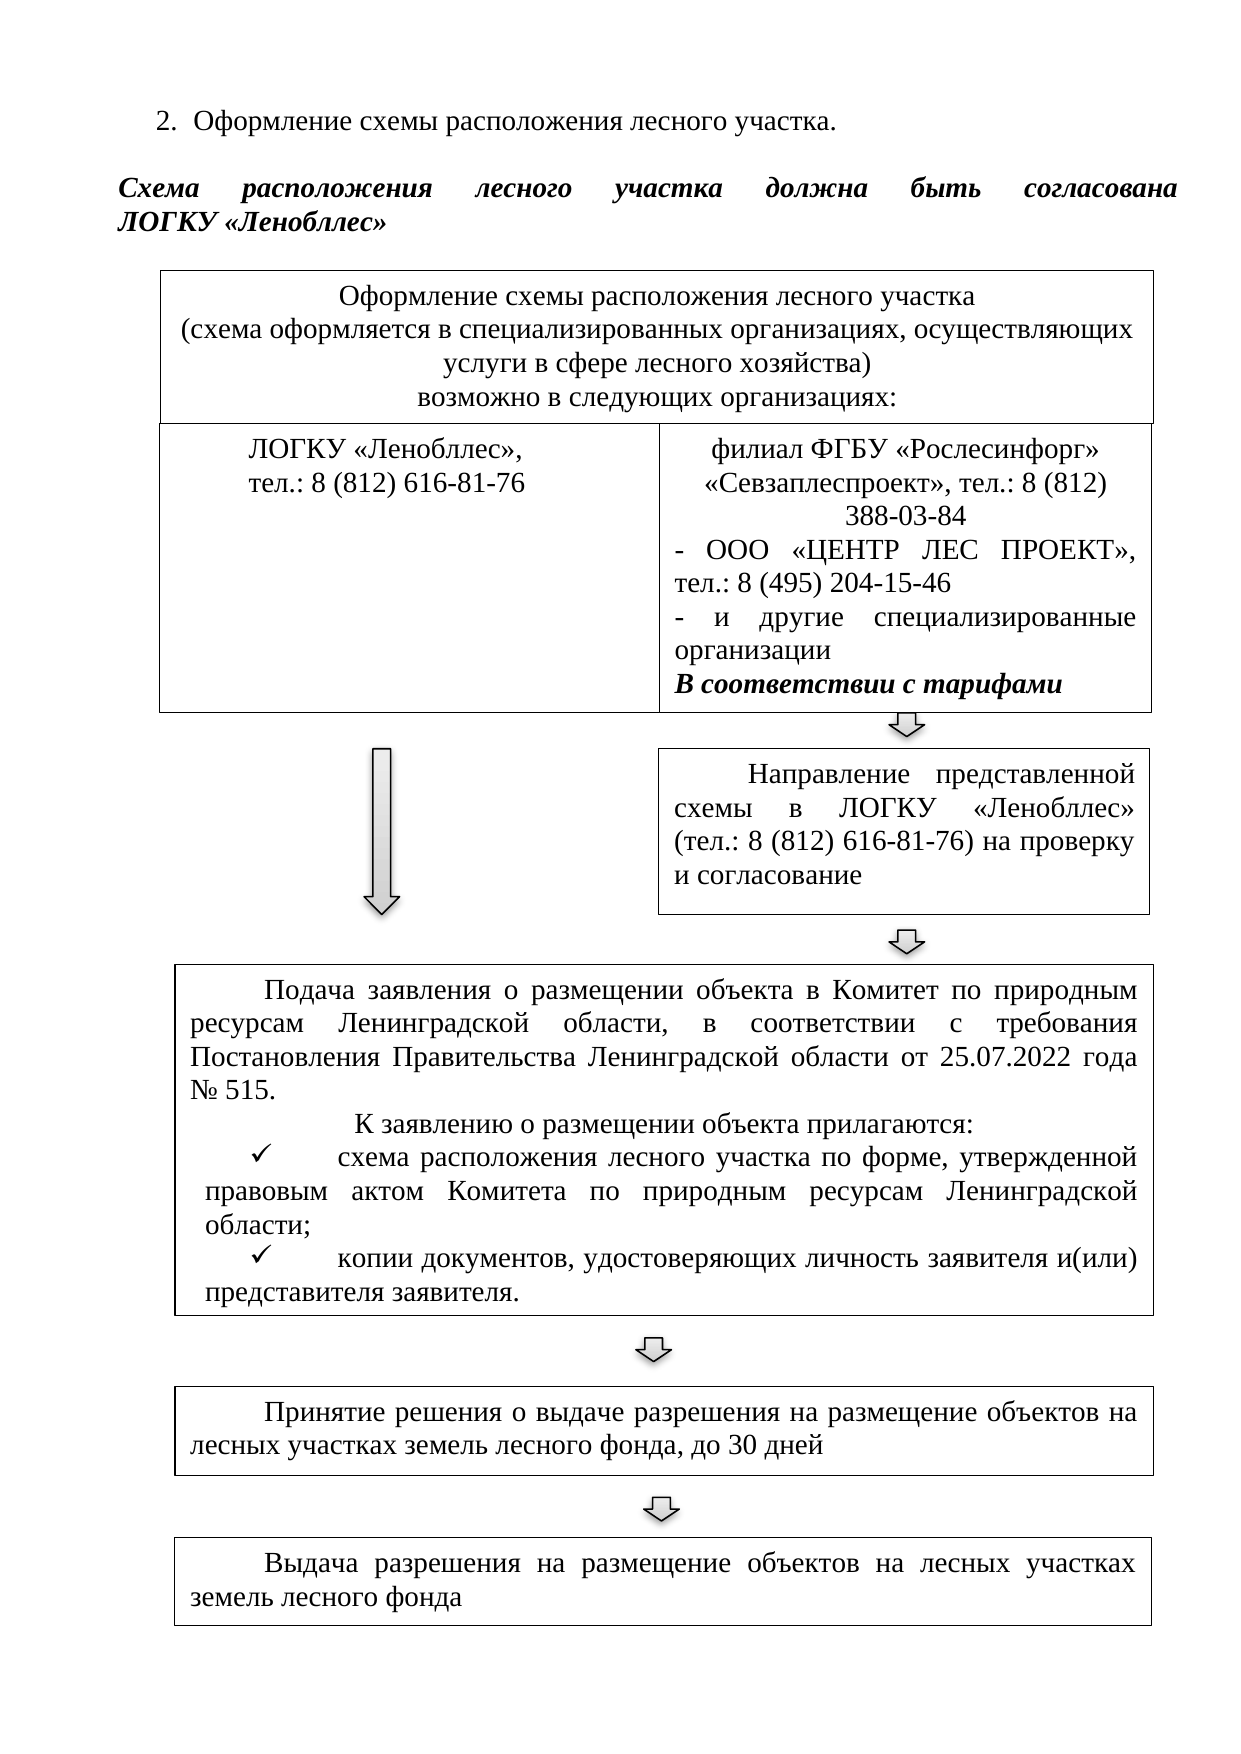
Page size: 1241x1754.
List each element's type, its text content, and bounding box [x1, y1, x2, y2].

text Схема расположения лесного участка должна быть согласована ЛОГКУ «Ленобллес» [118, 171, 1181, 238]
list Оформление схемы расположения лесного участка. [156, 103, 1181, 137]
